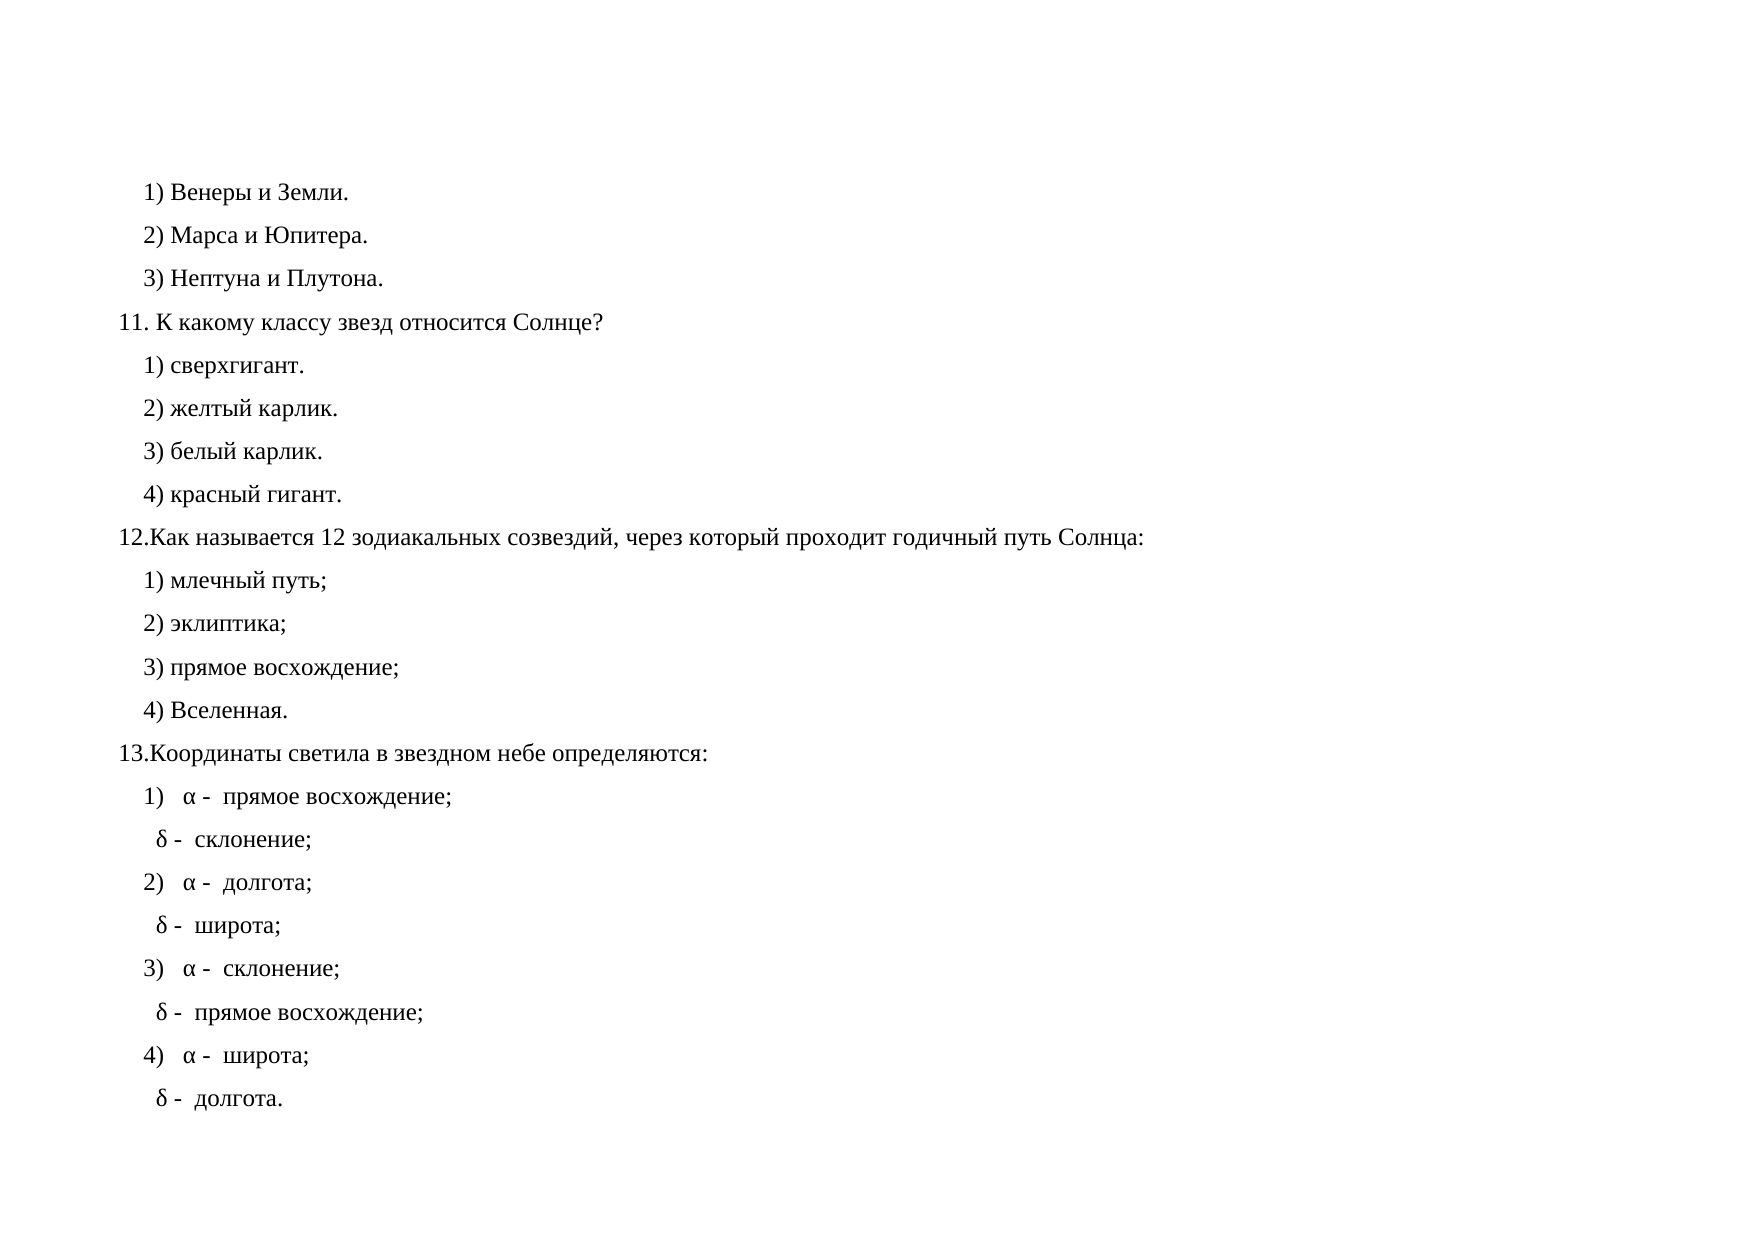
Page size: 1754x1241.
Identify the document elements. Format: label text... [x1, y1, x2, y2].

text 2) Марса и Юпитера. [118, 220, 1636, 249]
text 3) белый карлик. [118, 436, 1636, 465]
text 1) α - прямое восхождение; [118, 781, 1636, 810]
text 11. К какому классу звезд относится Солнце? [118, 307, 1636, 335]
text 4) красный гигант. [118, 479, 1636, 508]
text 3) α - склонение; [118, 953, 1636, 982]
text δ - долгота. [118, 1083, 1636, 1112]
text δ - прямое восхождение; [118, 997, 1636, 1025]
text 3) Нептуна и Плутона. [118, 263, 1636, 292]
text δ - широта; [118, 910, 1636, 939]
text δ - склонение; [118, 824, 1636, 853]
text 2) эклиптика; [118, 608, 1636, 637]
text 4) Вселенная. [118, 695, 1636, 723]
text 1) сверхгигант. [118, 350, 1636, 378]
text 12.Как называется 12 зодиакальных созвездий, через который проходит годичный путь Солнца: [118, 522, 1636, 551]
text 1) Венеры и Земли. [118, 177, 1636, 206]
text 2) желтый карлик. [118, 393, 1636, 422]
text 2) α - долгота; [118, 867, 1636, 896]
text 1) млечный путь; [118, 565, 1636, 594]
text 4) α - широта; [118, 1040, 1636, 1068]
text 3) прямое восхождение; [118, 652, 1636, 680]
text 13.Координаты светила в звездном небе определяются: [118, 738, 1636, 767]
